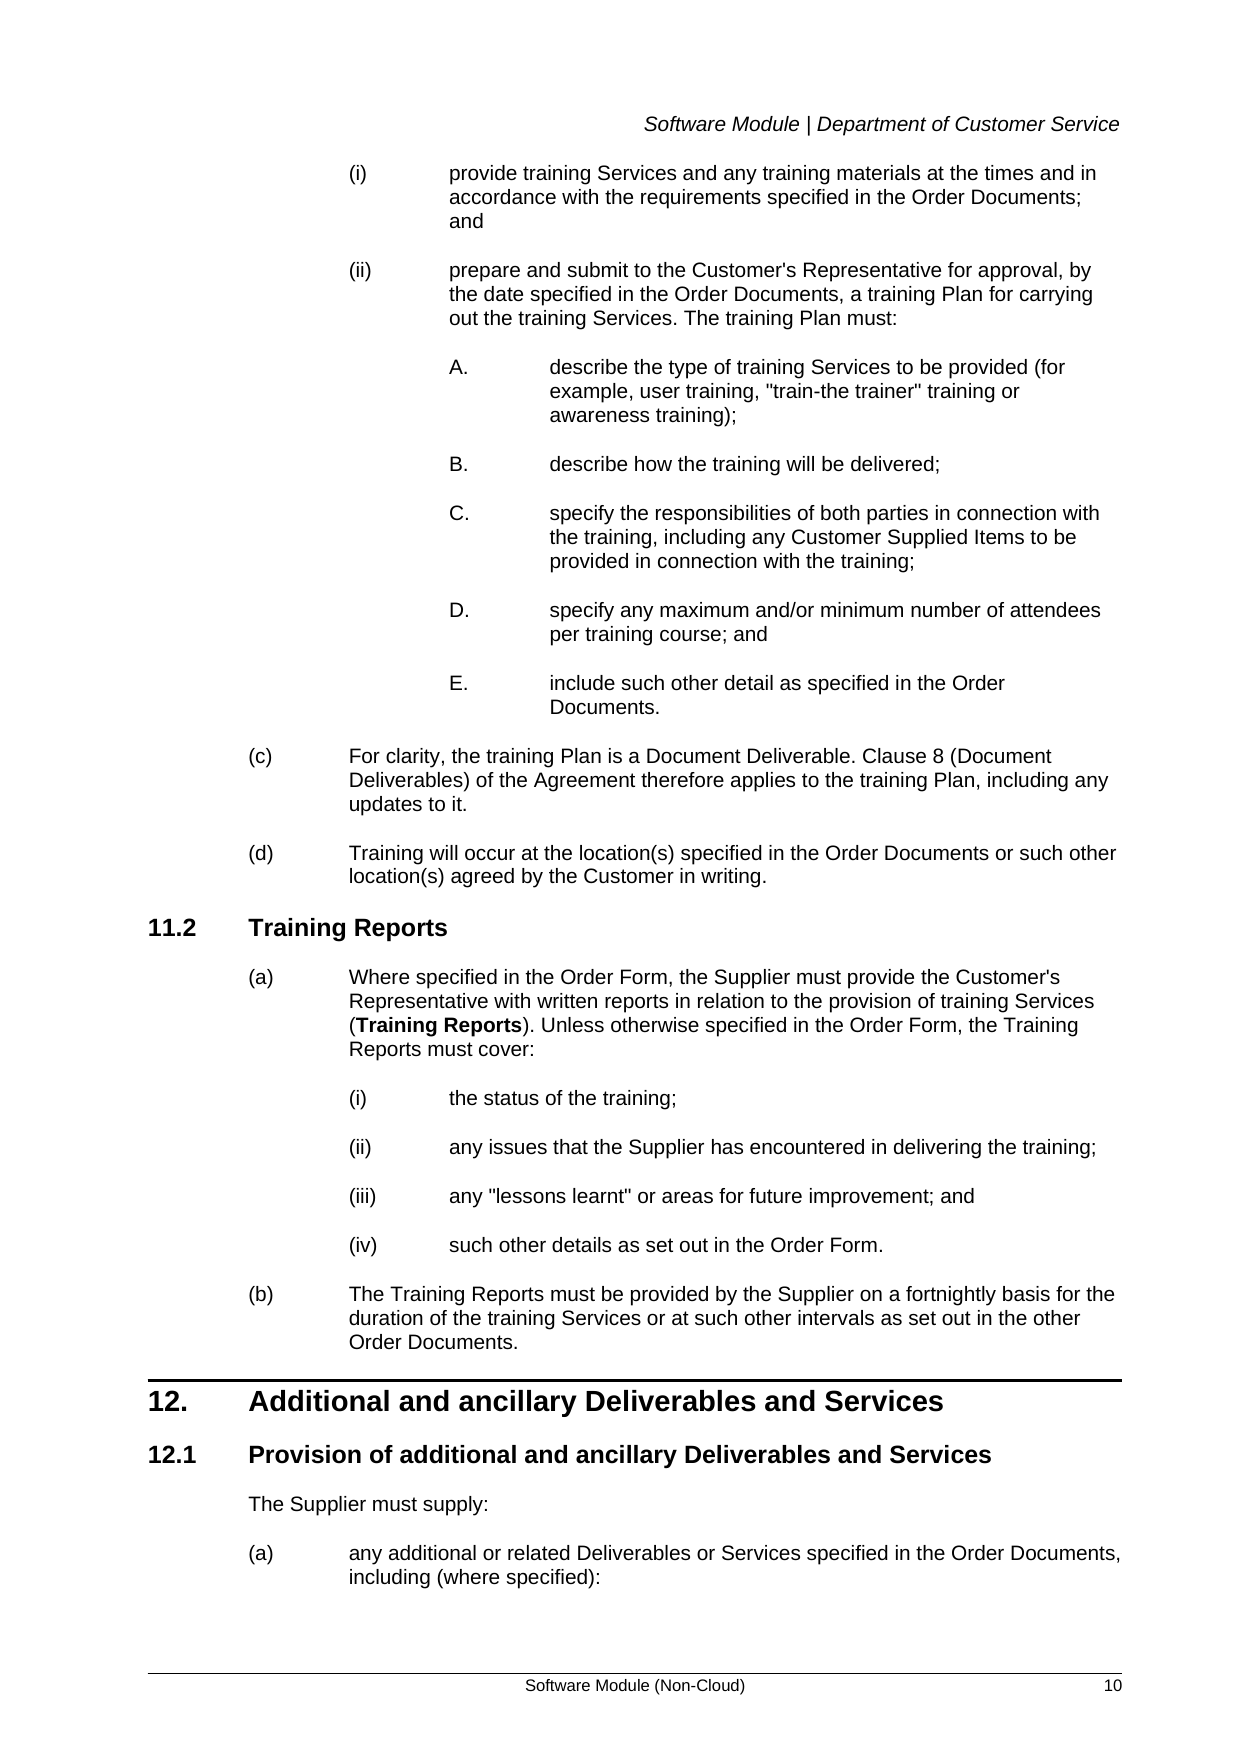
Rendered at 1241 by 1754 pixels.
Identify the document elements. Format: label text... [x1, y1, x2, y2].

subtitle specify any maximum and/or minimum number of attendees per training course; and [449, 598, 1122, 646]
subtitle The Training Reports must be provided by the Supplier on a fortnightly basis for the duration of the training Services or at such other intervals as set out in the other Order Documents. [248, 1282, 1122, 1353]
subtitle For clarity, the training Plan is a Document Deliverable. Clause 8 (Document Deliverables) of the Agreement therefore applies to the training Plan, including any updates to it. [248, 743, 1122, 815]
subtitle any additional or related Deliverables or Services specified in the Order Documents, including (where specified): [248, 1541, 1122, 1589]
subtitle include such other detail as specified in the Order Documents. [449, 671, 1122, 718]
subtitle Additional and ancillary Deliverables and Services [148, 1382, 1122, 1417]
subtitle Training Reports [148, 913, 1122, 942]
subtitle Training will occur at the location(s) specified in the Order Documents or such other location(s) agreed by the Customer in writing. [248, 840, 1122, 888]
subtitle such other details as set out in the Order Form. [348, 1233, 1122, 1257]
subtitle the status of the training; [348, 1086, 1122, 1110]
subtitle any "lessons learnt" or areas for future improvement; and [348, 1184, 1122, 1208]
subtitle Provision of additional and ancillary Deliverables and Services [148, 1440, 1122, 1469]
subtitle describe the type of training Services to be provided (for example, user training, "train-the trainer" training or awareness training); [449, 355, 1122, 427]
subtitle provide training Services and any training materials at the times and in accordance with the requirements specified in the Order Documents; and [348, 161, 1122, 233]
subtitle specify the responsibilities of both parties in connection with the training, including any Customer Supplied Items to be provided in connection with the training; [449, 501, 1122, 573]
subtitle Where specified in the Order Form, the Supplier must provide the Customer's Representative with written reports in relation to the provision of training Services (Training Reports). Unless otherwise specified in the Order Form, the Training Reports must cover: [248, 965, 1122, 1061]
subtitle describe how the training will be delivered; [449, 452, 1122, 476]
subtitle prepare and submit to the Customer's Representative for approval, by the date specified in the Order Documents, a training Plan for carrying out the training Services. The training Plan must: [348, 258, 1122, 330]
subtitle The Supplier must supply: [248, 1492, 1122, 1516]
subtitle any issues that the Supplier has encountered in delivering the training; [348, 1135, 1122, 1159]
